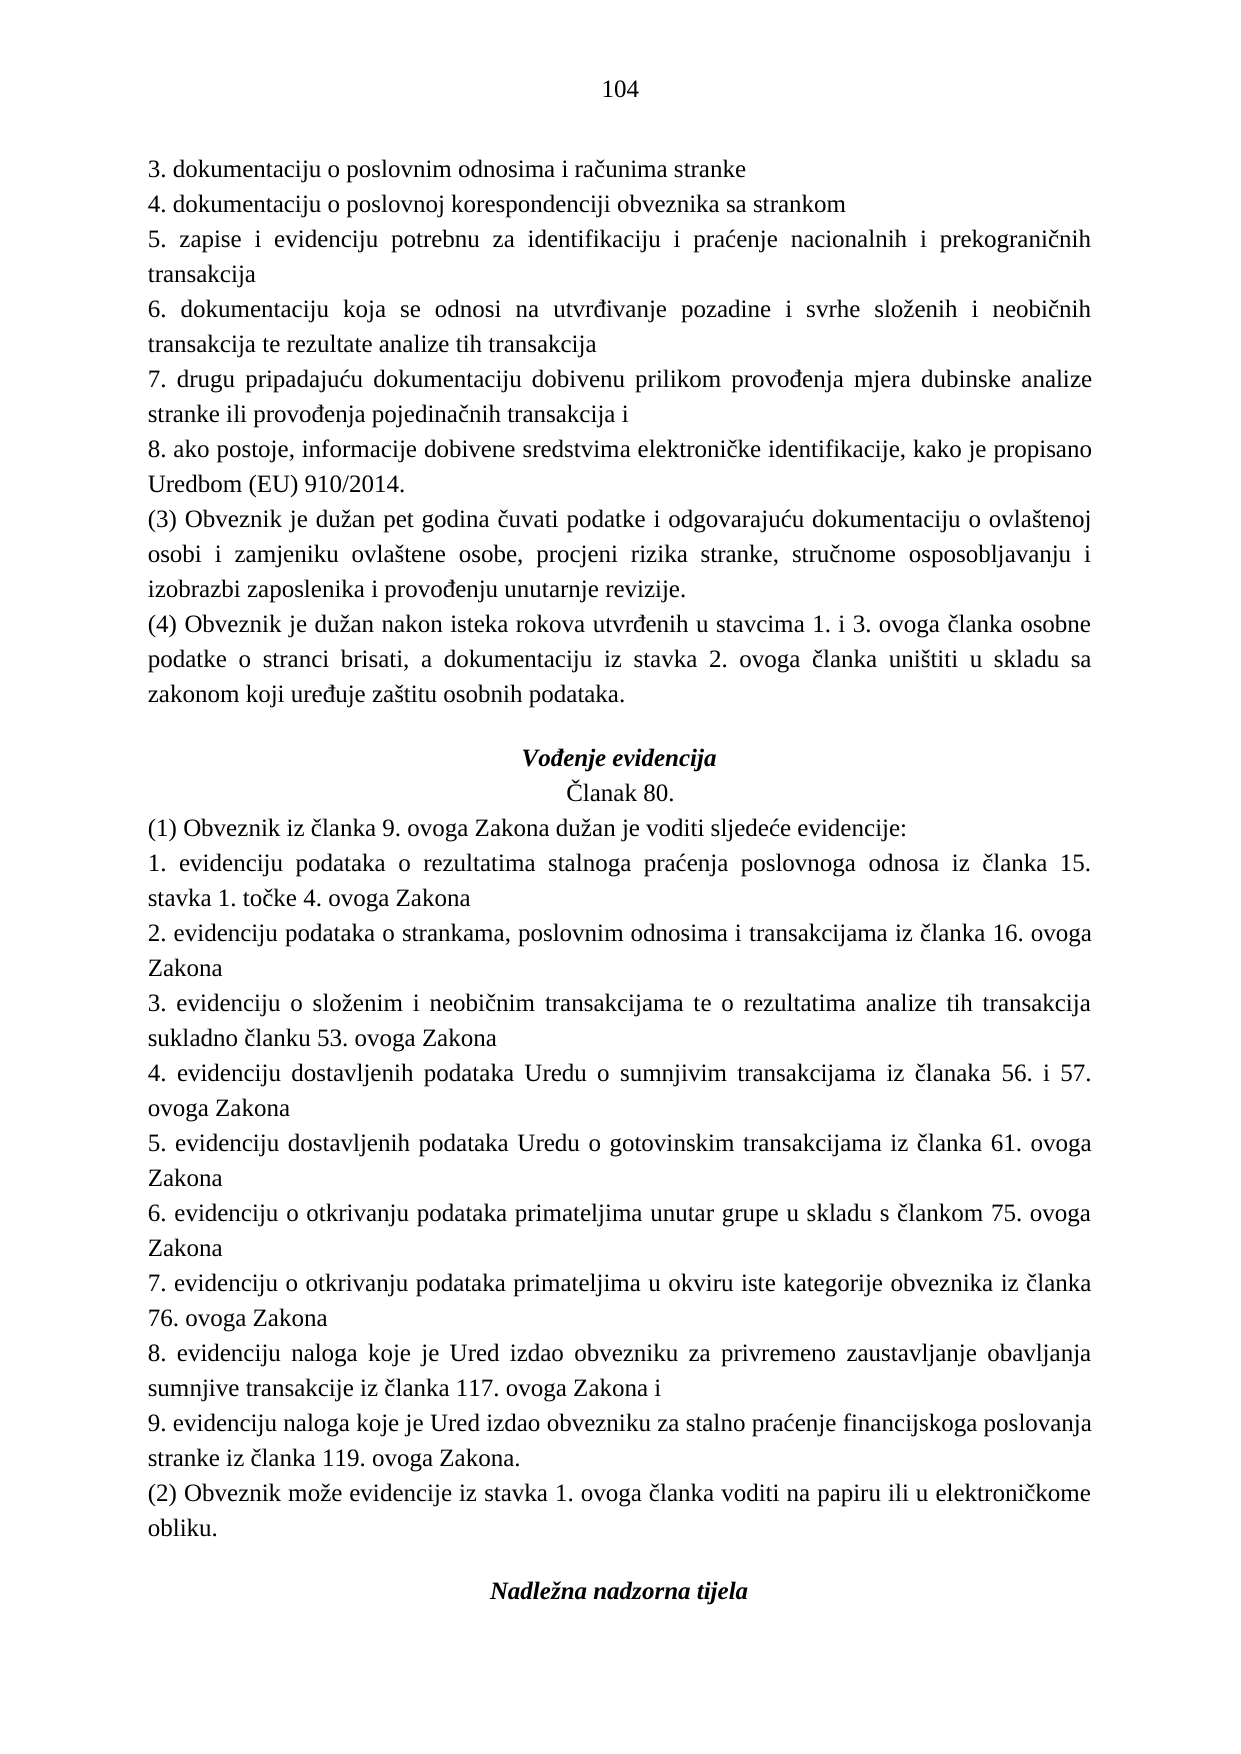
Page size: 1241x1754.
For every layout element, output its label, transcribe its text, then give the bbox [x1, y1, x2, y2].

text 3. dokumentaciju o poslovnim odnosima i računima stranke [148, 148, 1093, 183]
text 3. evidenciju o složenim i neobičnim transakcijama te o rezultatima analize tih transakcija sukladno članku 53. ovoga Zakona [148, 981, 1093, 1051]
text 7. drugu pripadajuću dokumentaciju dobivenu prilikom provođenja mjera dubinske analize stranke ili provođenja pojedinačnih transakcija i [148, 358, 1093, 428]
text Vođenje evidencija [148, 736, 1093, 771]
text 8. evidenciju naloga koje je Ured izdao obvezniku za privremeno zaustavljanje obavljanja sumnjive transakcije iz članka 117. ovoga Zakona i [148, 1331, 1093, 1401]
text 4. evidenciju dostavljenih podataka Uredu o sumnjivim transakcijama iz članaka 56. i 57. ovoga Zakona [148, 1051, 1093, 1121]
text 1. evidenciju podataka o rezultatima stalnoga praćenja poslovnoga odnosa iz članka 15. stavka 1. točke 4. ovoga Zakona [148, 841, 1093, 911]
text Nadležna nadzorna tijela [148, 1570, 1093, 1605]
text 5. evidenciju dostavljenih podataka Uredu o gotovinskim transakcijama iz članka 61. ovoga Zakona [148, 1121, 1093, 1191]
text (4) Obveznik je dužan nakon isteka rokova utvrđenih u stavcima 1. i 3. ovoga članka osobne podatke o stranci brisati, a dokumentaciju iz stavka 2. ovoga članka uništiti u skladu sa zakonom koji uređuje zaštitu osobnih podataka. [148, 603, 1093, 708]
text 9. evidenciju naloga koje je Ured izdao obvezniku za stalno praćenje financijskoga poslovanja stranke iz članka 119. ovoga Zakona. [148, 1401, 1093, 1471]
text 8. ako postoje, informacije dobivene sredstvima elektroničke identifikacije, kako je propisano Uredbom (EU) 910/2014. [148, 428, 1093, 498]
text 7. evidenciju o otkrivanju podataka primateljima u okviru iste kategorije obveznika iz članka 76. ovoga Zakona [148, 1261, 1093, 1331]
text 6. evidenciju o otkrivanju podataka primateljima unutar grupe u skladu s člankom 75. ovoga Zakona [148, 1191, 1093, 1261]
text 4. dokumentaciju o poslovnoj korespondenciji obveznika sa strankom [148, 183, 1093, 218]
text 5. zapise i evidenciju potrebnu za identifikaciju i praćenje nacionalnih i prekograničnih transakcija [148, 218, 1093, 288]
text (1) Obveznik iz članka 9. ovoga Zakona dužan je voditi sljedeće evidencije: [148, 806, 1093, 841]
text (3) Obveznik je dužan pet godina čuvati podatke i odgovarajuću dokumentaciju o ovlaštenoj osobi i zamjeniku ovlaštene osobe, procjeni rizika stranke, stručnome osposobljavanju i izobrazbi zaposlenika i provođenju unutarnje revizije. [148, 498, 1093, 603]
text 2. evidenciju podataka o strankama, poslovnim odnosima i transakcijama iz članka 16. ovoga Zakona [148, 911, 1093, 981]
text (2) Obveznik može evidencije iz stavka 1. ovoga članka voditi na papiru ili u elektroničkome obliku. [148, 1471, 1093, 1541]
text 6. dokumentaciju koja se odnosi na utvrđivanje pozadine i svrhe složenih i neobičnih transakcija te rezultate analize tih transakcija [148, 288, 1093, 358]
text Članak 80. [148, 771, 1093, 806]
